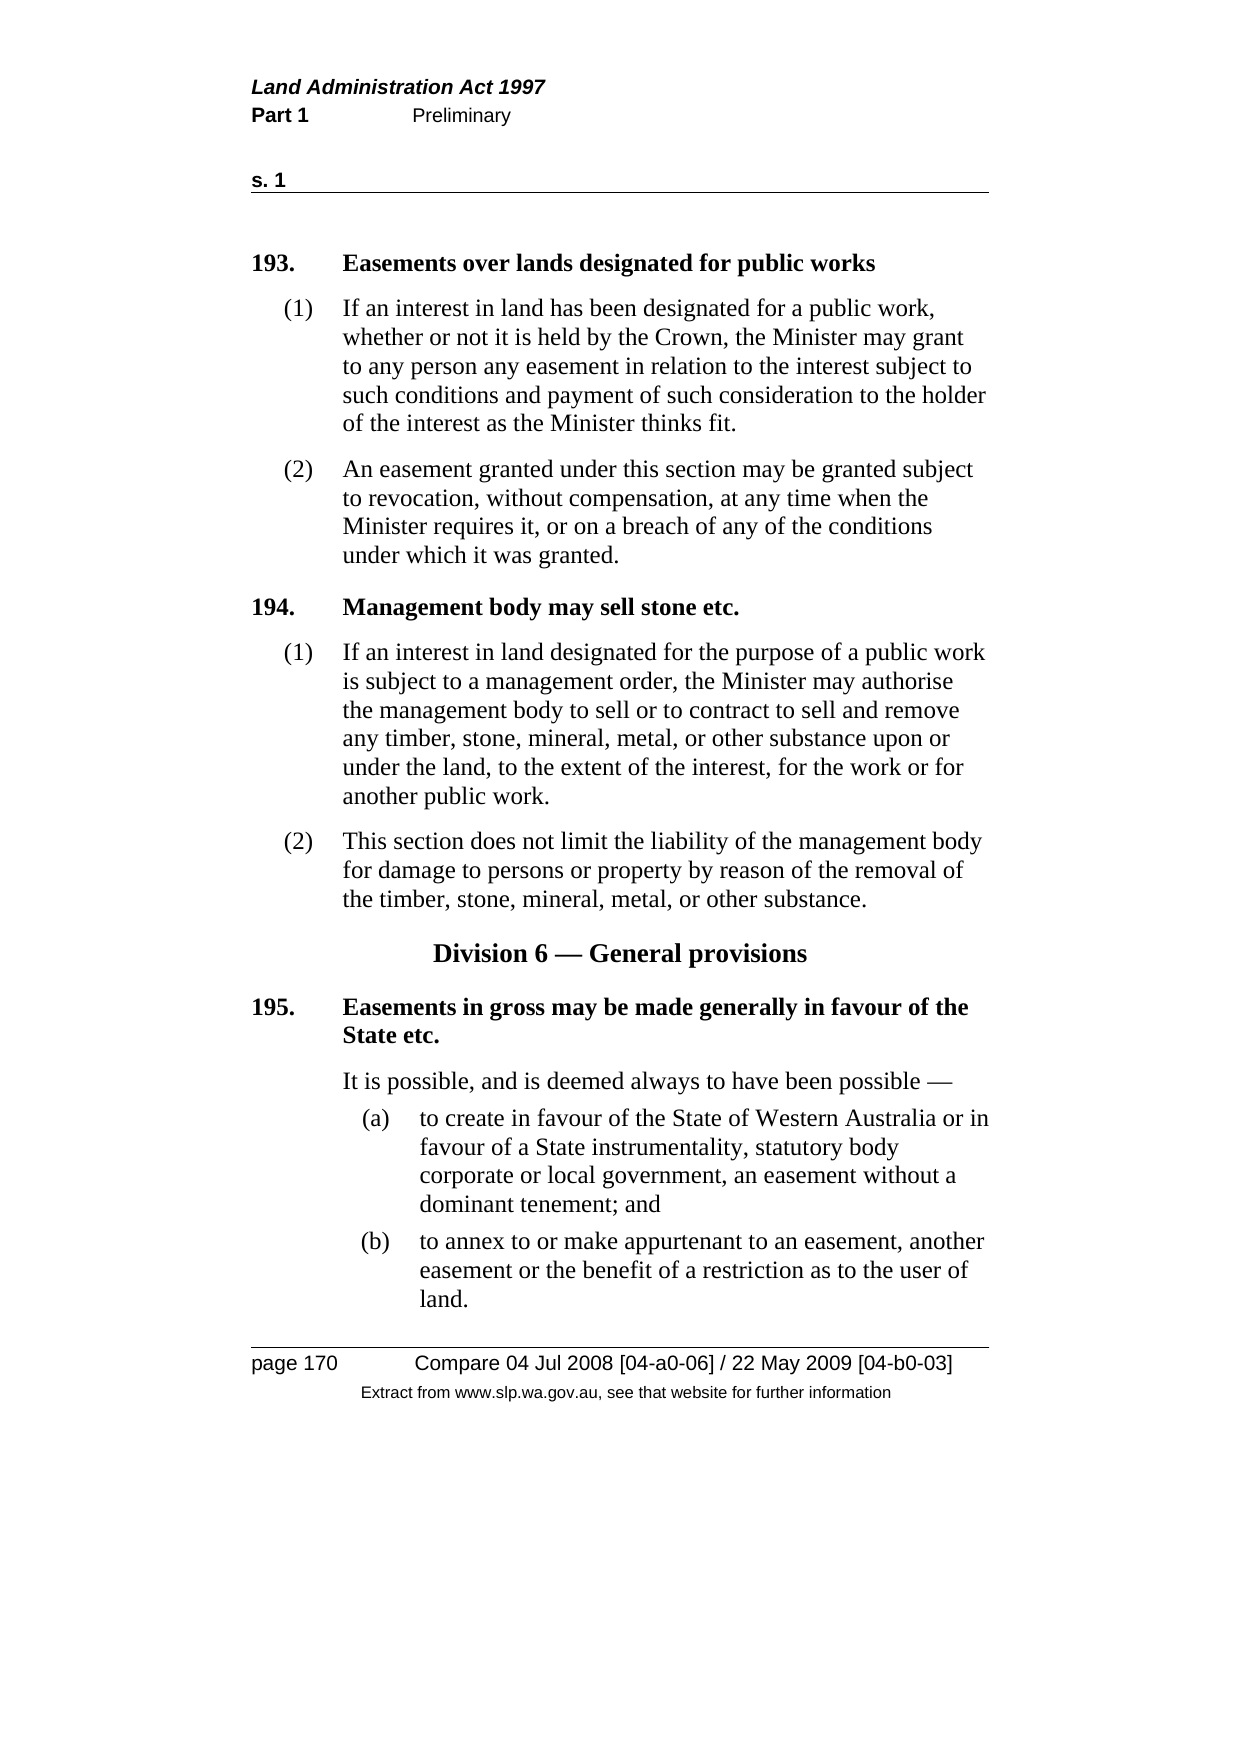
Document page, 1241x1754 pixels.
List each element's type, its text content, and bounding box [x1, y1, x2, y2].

subtitle 194. Management body may sell stone etc. [251, 592, 989, 621]
subtitle 195. Easements in gross may be made generally in favour of the State etc. [251, 992, 989, 1049]
text (2) This section does not limit the liability of the management body for damage to persons or property by reason of the removal of the timber, stone, mineral, metal, or other substance. [251, 826, 989, 913]
text (1) If an interest in land has been designated for a public work, whether or not it is held by the Crown, the Minister may grant to any person any easement in relation to the interest subject to such conditions and payment of such consideration to the holder of the interest as the Minister thinks fit. [251, 293, 989, 437]
subtitle Division 6 — General provisions [251, 938, 989, 969]
text (a) to create in favour of the State of Western Australia or in favour of a State instrumentality, statutory body corporate or local government, an easement without a dominant tenement; and [251, 1103, 989, 1218]
text (b) to annex to or make appurtenant to an easement, another easement or the benefit of a restriction as to the user of land. [251, 1226, 989, 1312]
text (2) An easement granted under this section may be granted subject to revocation, without compensation, at any time when the Minister requires it, or on a breach of any of the conditions under which it was granted. [251, 454, 989, 569]
subtitle 193. Easements over lands designated for public works [251, 248, 989, 277]
text It is possible, and is deemed always to have been possible — [251, 1066, 989, 1094]
text (1) If an interest in land designated for the purpose of a public work is subject to a management order, the Minister may authorise the management body to sell or to contract to sell and remove any timber, stone, mineral, metal, or other substance upon or under the land, to the extent of the interest, for the work or for another public work. [251, 637, 989, 810]
